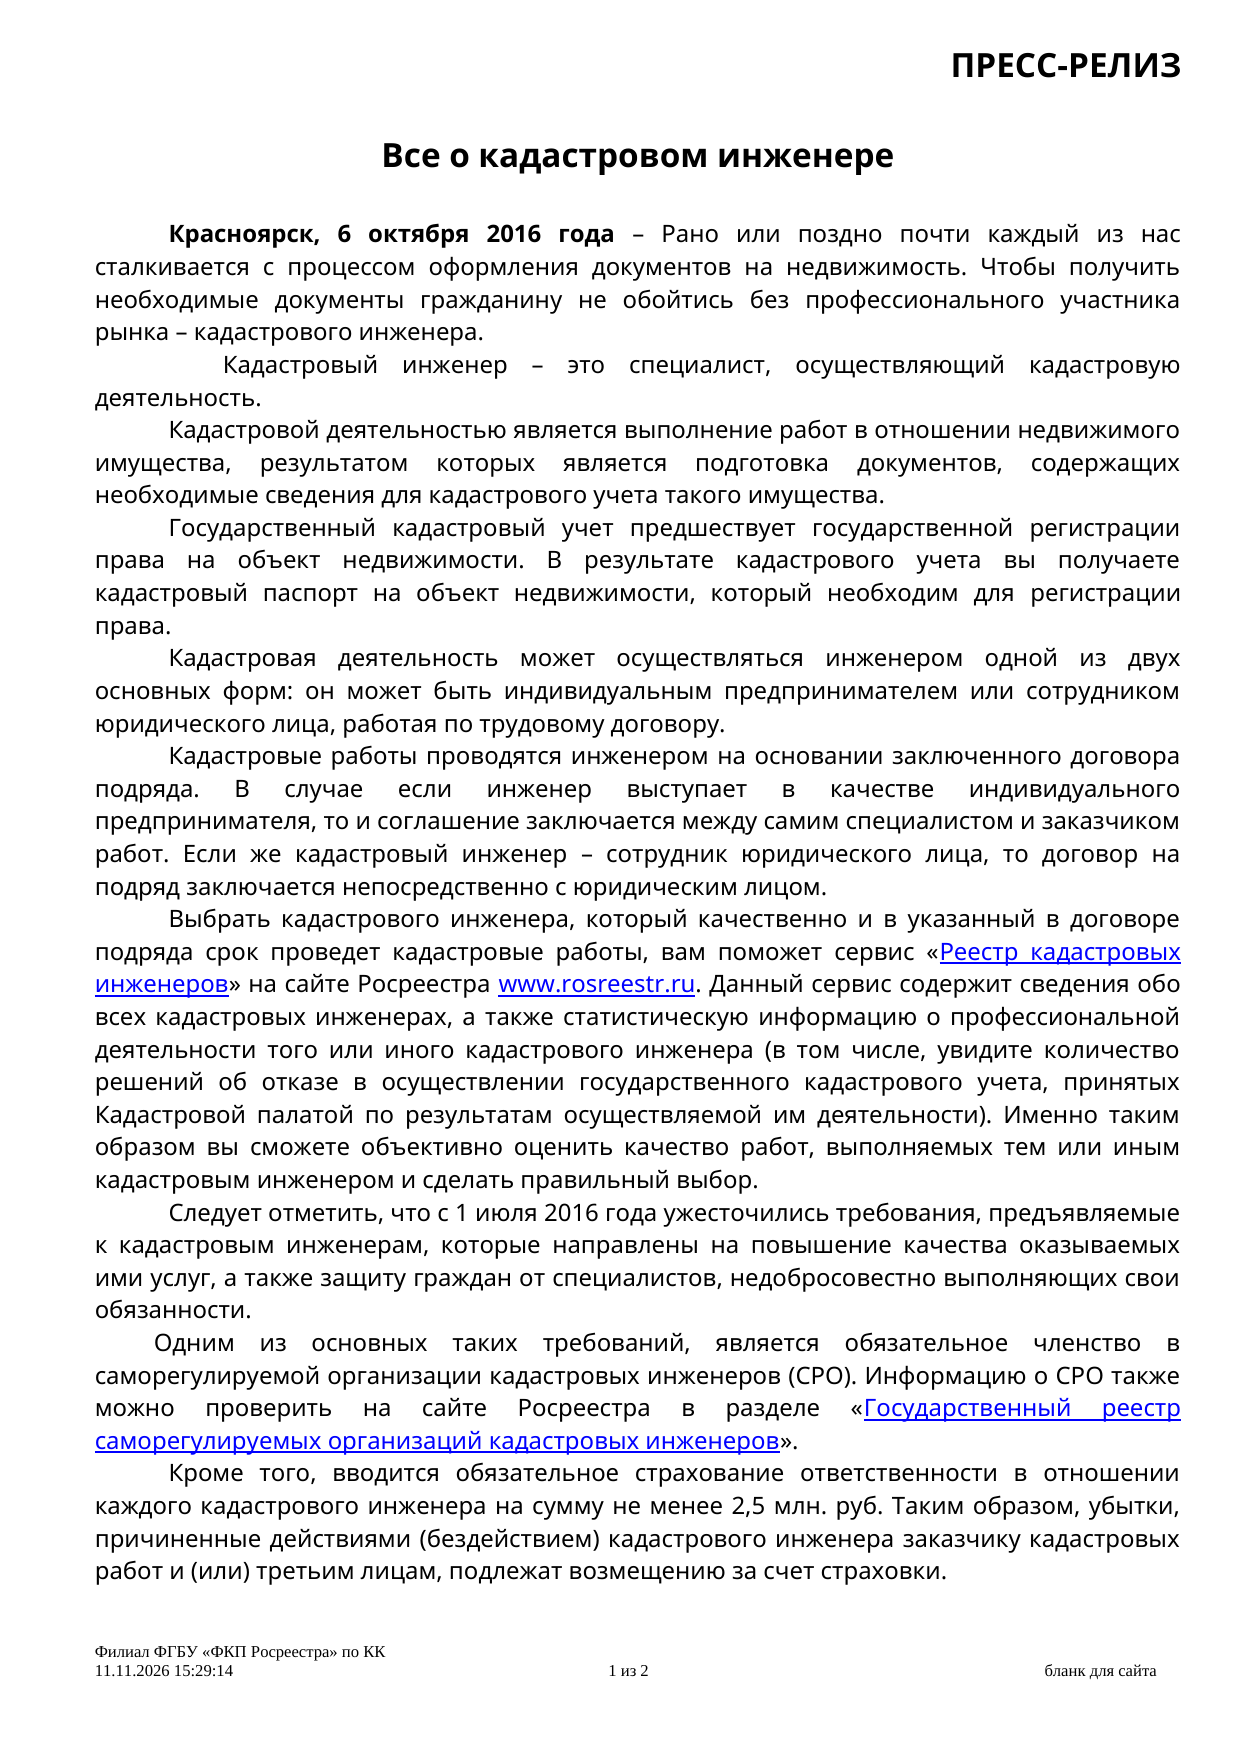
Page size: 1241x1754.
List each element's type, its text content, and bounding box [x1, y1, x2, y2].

text Выбрать кадастрового инженера, который качественно и в указанный в договоре подряда срок проведет кадастровые работы, вам поможет сервис «Реестр кадастровых инженеров» на сайте Росреестра www.rosreestr.ru. Данный сервис содержит сведения обо всех кадастровых инженерах, а также статистическую информацию о профессиональной деятельности того или иного кадастрового инженера (в том числе, увидите количество решений об отказе в осуществлении государственного кадастрового учета, принятых Кадастровой палатой по результатам осуществляемой им деятельности). Именно таким образом вы сможете объективно оценить качество работ, выполняемых тем или иным кадастровым инженером и сделать правильный выбор. [94, 902, 1181, 1195]
text Кадастровой деятельностью является выполнение работ в отношении недвижимого имущества, результатом которых является подготовка документов, содержащих необходимые сведения для кадастрового учета такого имущества. [94, 413, 1181, 511]
text Кадастровые работы проводятся инженером на основании заключенного договора подряда. В случае если инженер выступает в качестве индивидуального предпринимателя, то и соглашение заключается между самим специалистом и заказчиком работ. Если же кадастровый инженер – сотрудник юридического лица, то договор на подряд заключается непосредственно с юридическим лицом. [94, 739, 1181, 902]
text Государственный кадастровый учет предшествует государственной регистрации права на объект недвижимости. В результате кадастрового учета вы получаете кадастровый паспорт на объект недвижимости, который необходим для регистрации права. [94, 511, 1181, 641]
text Следует отметить, что с 1 июля 2016 года ужесточились требования, предъявляемые к кадастровым инженерам, которые направлены на повышение качества оказываемых ими услуг, а также защиту граждан от специалистов, недобросовестно выполняющих свои обязанности. [94, 1195, 1181, 1326]
text Кадастровая деятельность может осуществляться инженером одной из двух основных форм: он может быть индивидуальным предпринимателем или сотрудником юридического лица, работая по трудовому договору. [94, 641, 1181, 739]
text Одним из основных таких требований, является обязательное членство в саморегулируемой организации кадастровых инженеров (СРО). Информацию о СРО также можно проверить на сайте Росреестра в разделе «Государственный реестр саморегулируемых организаций кадастровых инженеров». [94, 1326, 1181, 1456]
text ПРЕСС-РЕЛИЗ [94, 41, 1181, 87]
text Кадастровый инженер – это специалист, осуществляющий кадастровую деятельность. [94, 348, 1181, 413]
text Все о кадастровом инженере [94, 132, 1181, 178]
text Красноярск, 6 октября 2016 года – Рано или поздно почти каждый из нас сталкивается с процессом оформления документов на недвижимость. Чтобы получить необходимые документы гражданину не обойтись без профессионального участника рынка – кадастрового инженера. [94, 217, 1181, 348]
text Кроме того, вводится обязательное страхование ответственности в отношении каждого кадастрового инженера на сумму не менее 2,5 млн. руб. Таким образом, убытки, причиненные действиями (бездействием) кадастрового инженера заказчику кадастровых работ и (или) третьим лицам, подлежат возмещению за счет страховки. [94, 1456, 1181, 1587]
